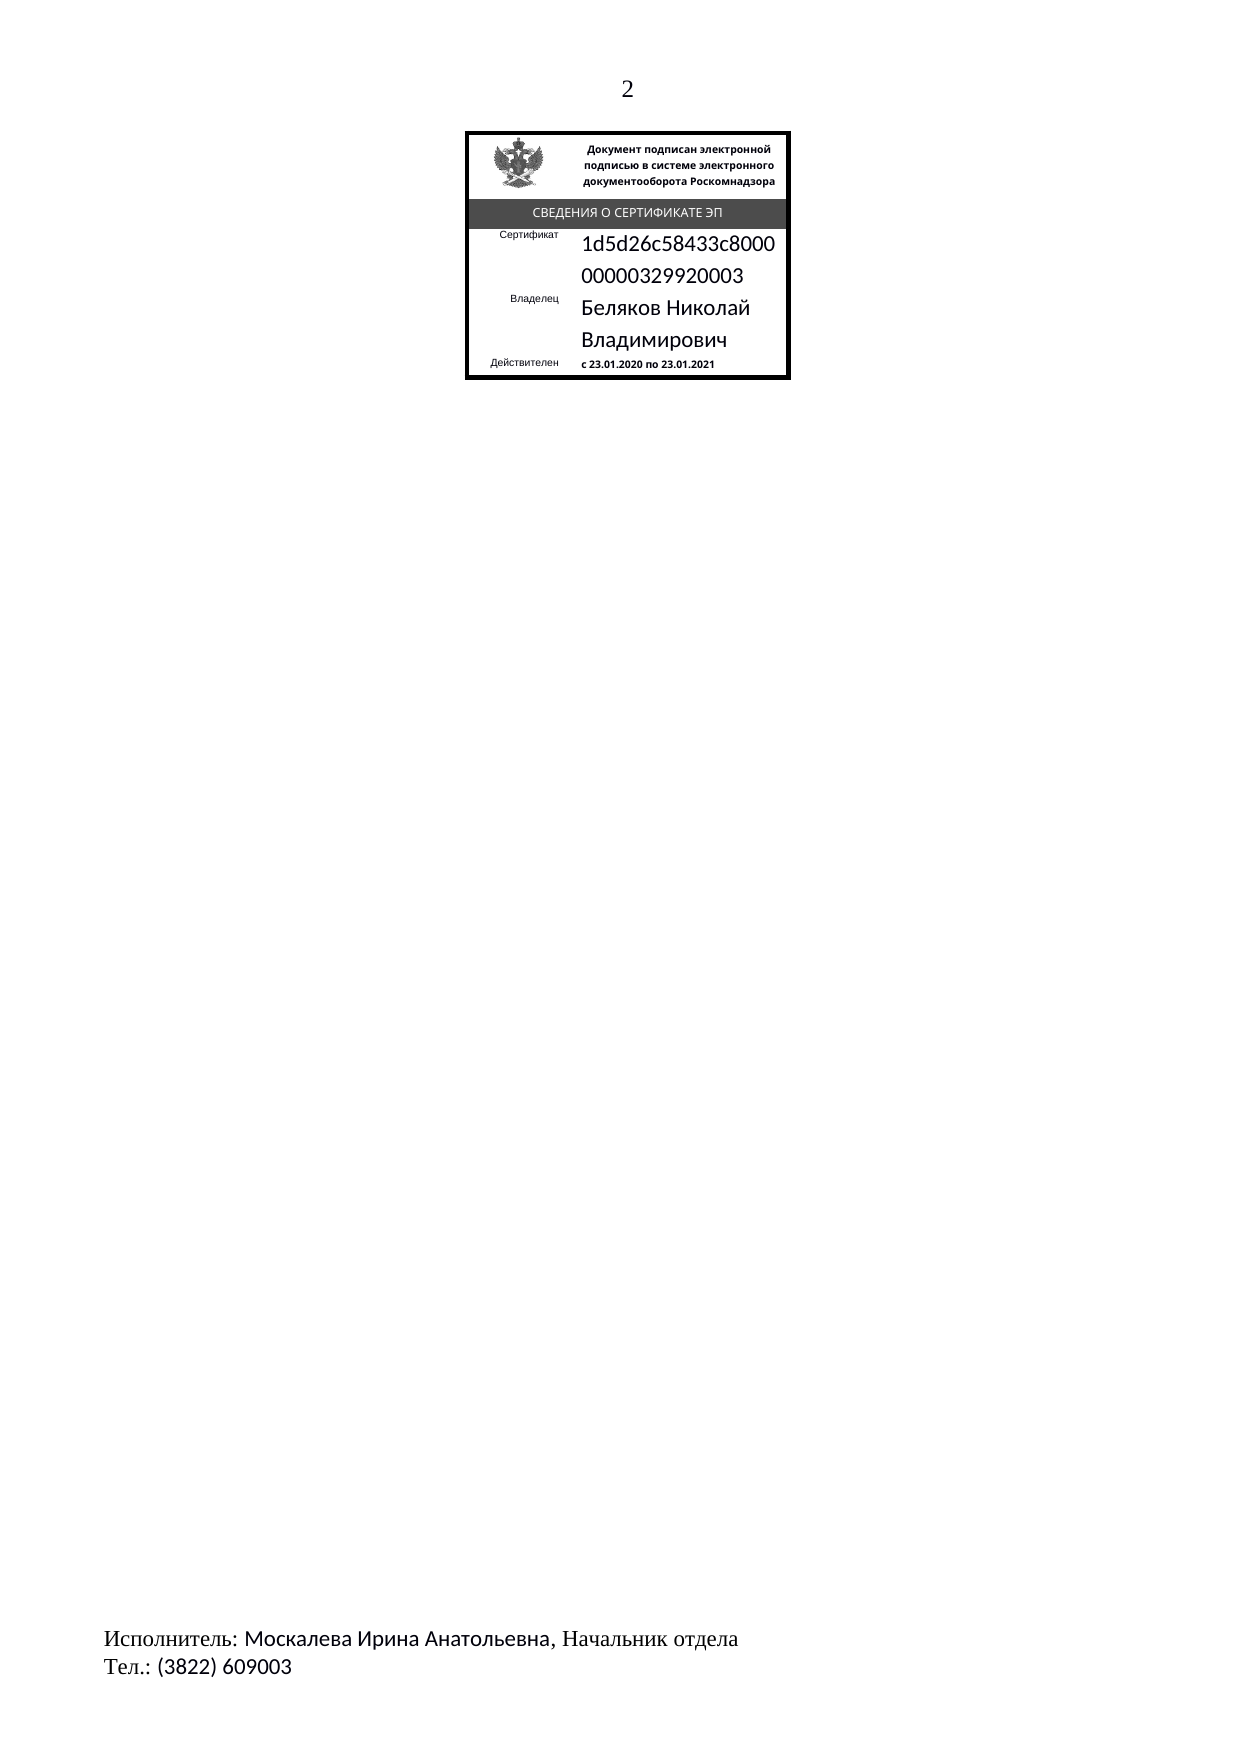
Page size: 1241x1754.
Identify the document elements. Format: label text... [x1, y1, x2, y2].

table_header [469, 135, 570, 199]
picture [478, 135, 559, 190]
table_cell Действителен [469, 357, 570, 375]
table_cell [570, 357, 786, 375]
table_header Документ подписан электронной подписью в системе электронного документооборота Роскомнадзора [570, 135, 786, 199]
table_cell [570, 293, 786, 357]
table_cell Владелец [469, 293, 570, 357]
table_cell СВЕДЕНИЯ О СЕРТИФИКАТЕ ЭП [469, 199, 786, 229]
table_cell Сертификат [469, 229, 570, 293]
table_cell [570, 229, 786, 293]
